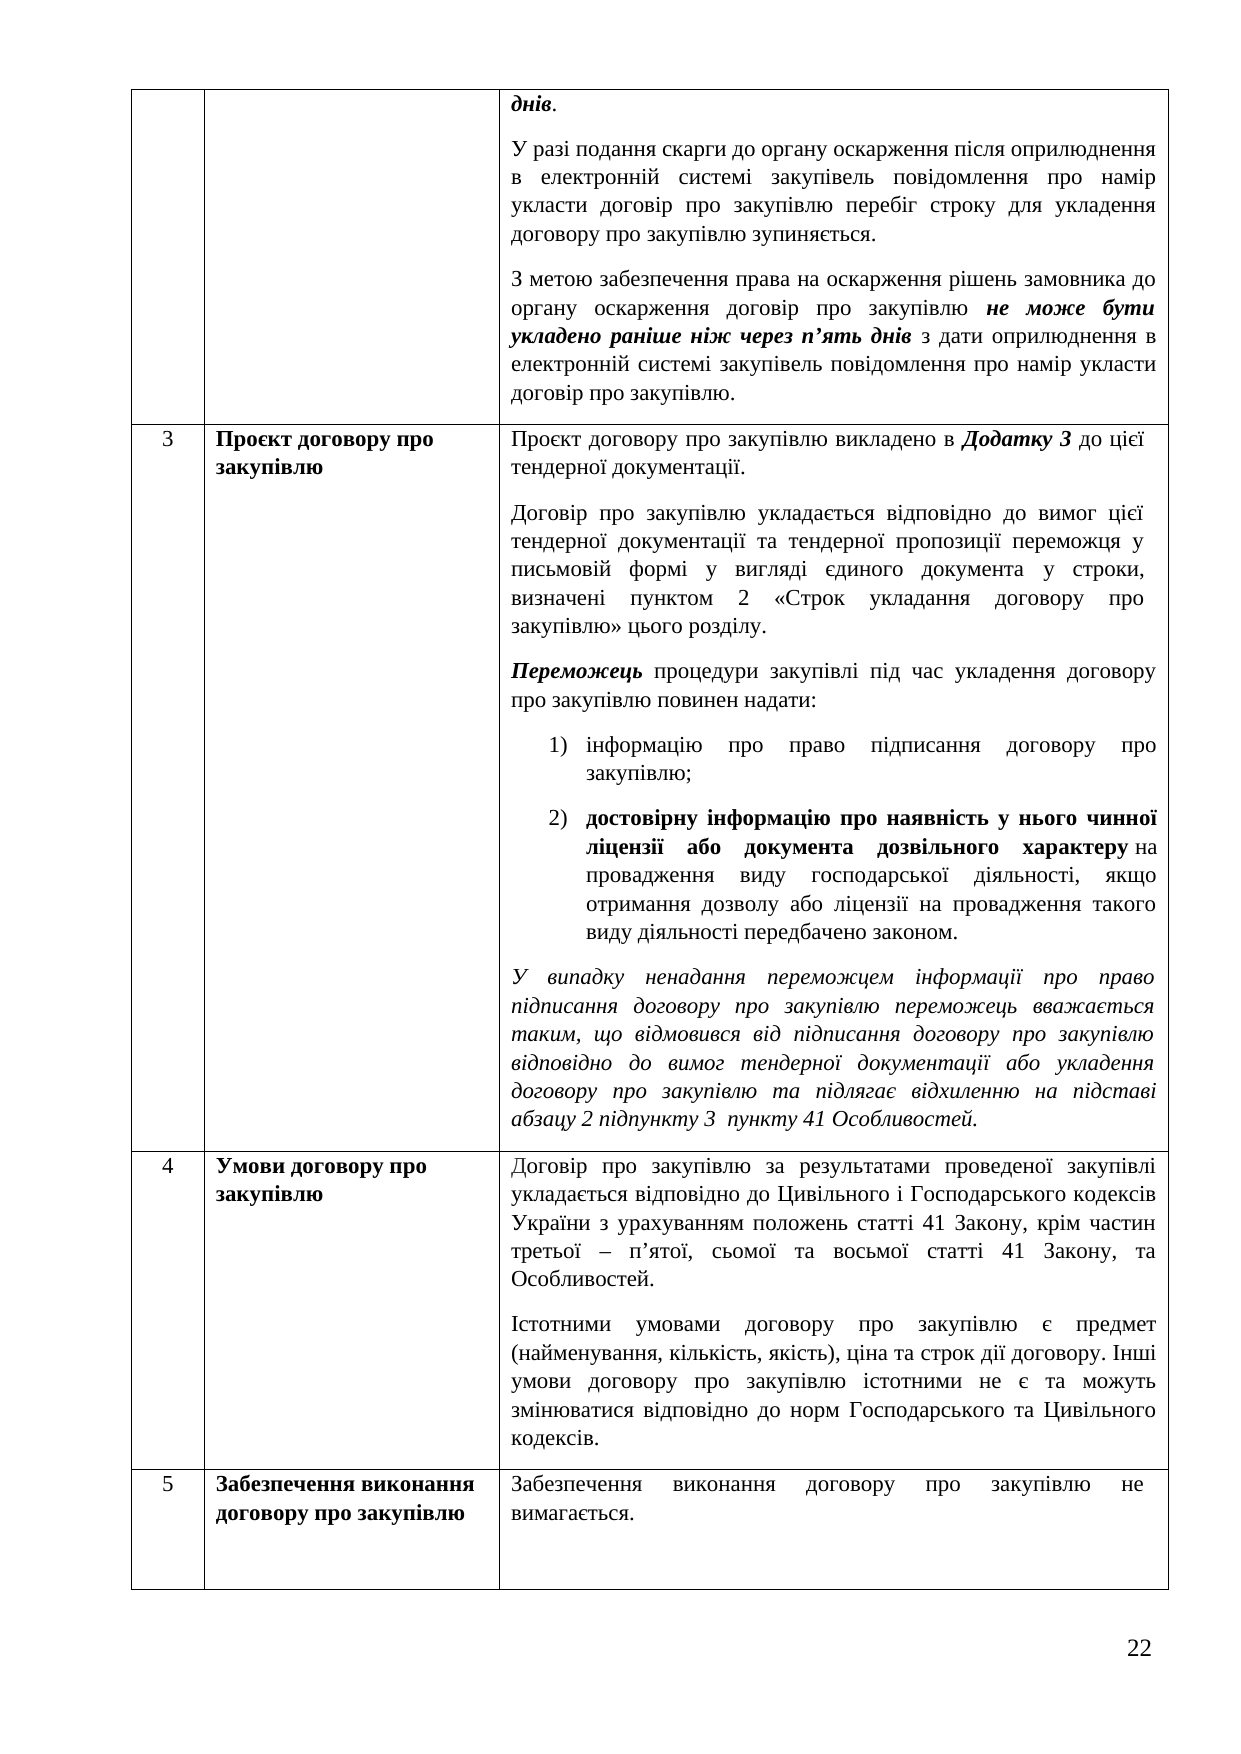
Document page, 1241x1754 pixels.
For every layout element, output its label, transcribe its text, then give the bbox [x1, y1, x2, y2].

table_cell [500, 1470, 1168, 1589]
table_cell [205, 90, 499, 424]
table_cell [205, 1470, 499, 1589]
table_cell 5 [132, 1470, 204, 1589]
table_cell Договір про закупівлю за результатами проведеної закупівлі укладається відповідно до Цивільного і Господарського кодексів України з урахуванням положень статті 41 Закону, крім частин третьої – п’ятої, сьомої та восьмої статті 41 Закону, та Особливостей. Істотними умовами договору про закупівлю є предмет (найменування, кількість, якість), ціна та строк дії договору. Інші умови договору про закупівлю істотними не є та можуть змінюватися відповідно до норм Господарського та Цивільного кодексів. [500, 1152, 1168, 1469]
table_cell Проєкт договору про закупівлю викладено в Додатку 3 до цієї тендерної документації. Договір про закупівлю укладається відповідно до вимог цієї тендерної документації та тендерної пропозиції переможця у письмовій формі у вигляді єдиного документа у строки, визначені пунктом 2 «Строк укладання договору про закупівлю» цього розділу. Переможець процедури закупівлі під час укладення договору про закупівлю повинен надати: інформацію про право підписання договору про закупівлю; достовірну інформацію про наявність у нього чинної ліцензії або документа дозвільного характеру на провадження виду господарської діяльності, якщо отримання дозволу або ліцензії на провадження такого виду діяльності передбачено законом. У випадку ненадання переможцем інформації про право підписання договору про закупівлю переможець вважається таким, що відмовився від підписання договору про закупівлю відповідно до вимог тендерної документації або укладення договору про закупівлю та підлягає відхиленню на підставі абзацу 2 підпункту 3 пункту 41 Особливостей. [500, 425, 1168, 1151]
table_cell 3 [132, 425, 204, 1151]
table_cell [500, 90, 1168, 424]
table_cell 4 [132, 1152, 204, 1469]
table_cell Умови договору про закупівлю [205, 1152, 499, 1469]
table_cell 2 [132, 90, 204, 424]
table_cell Проєкт договору про закупівлю [205, 425, 499, 1151]
